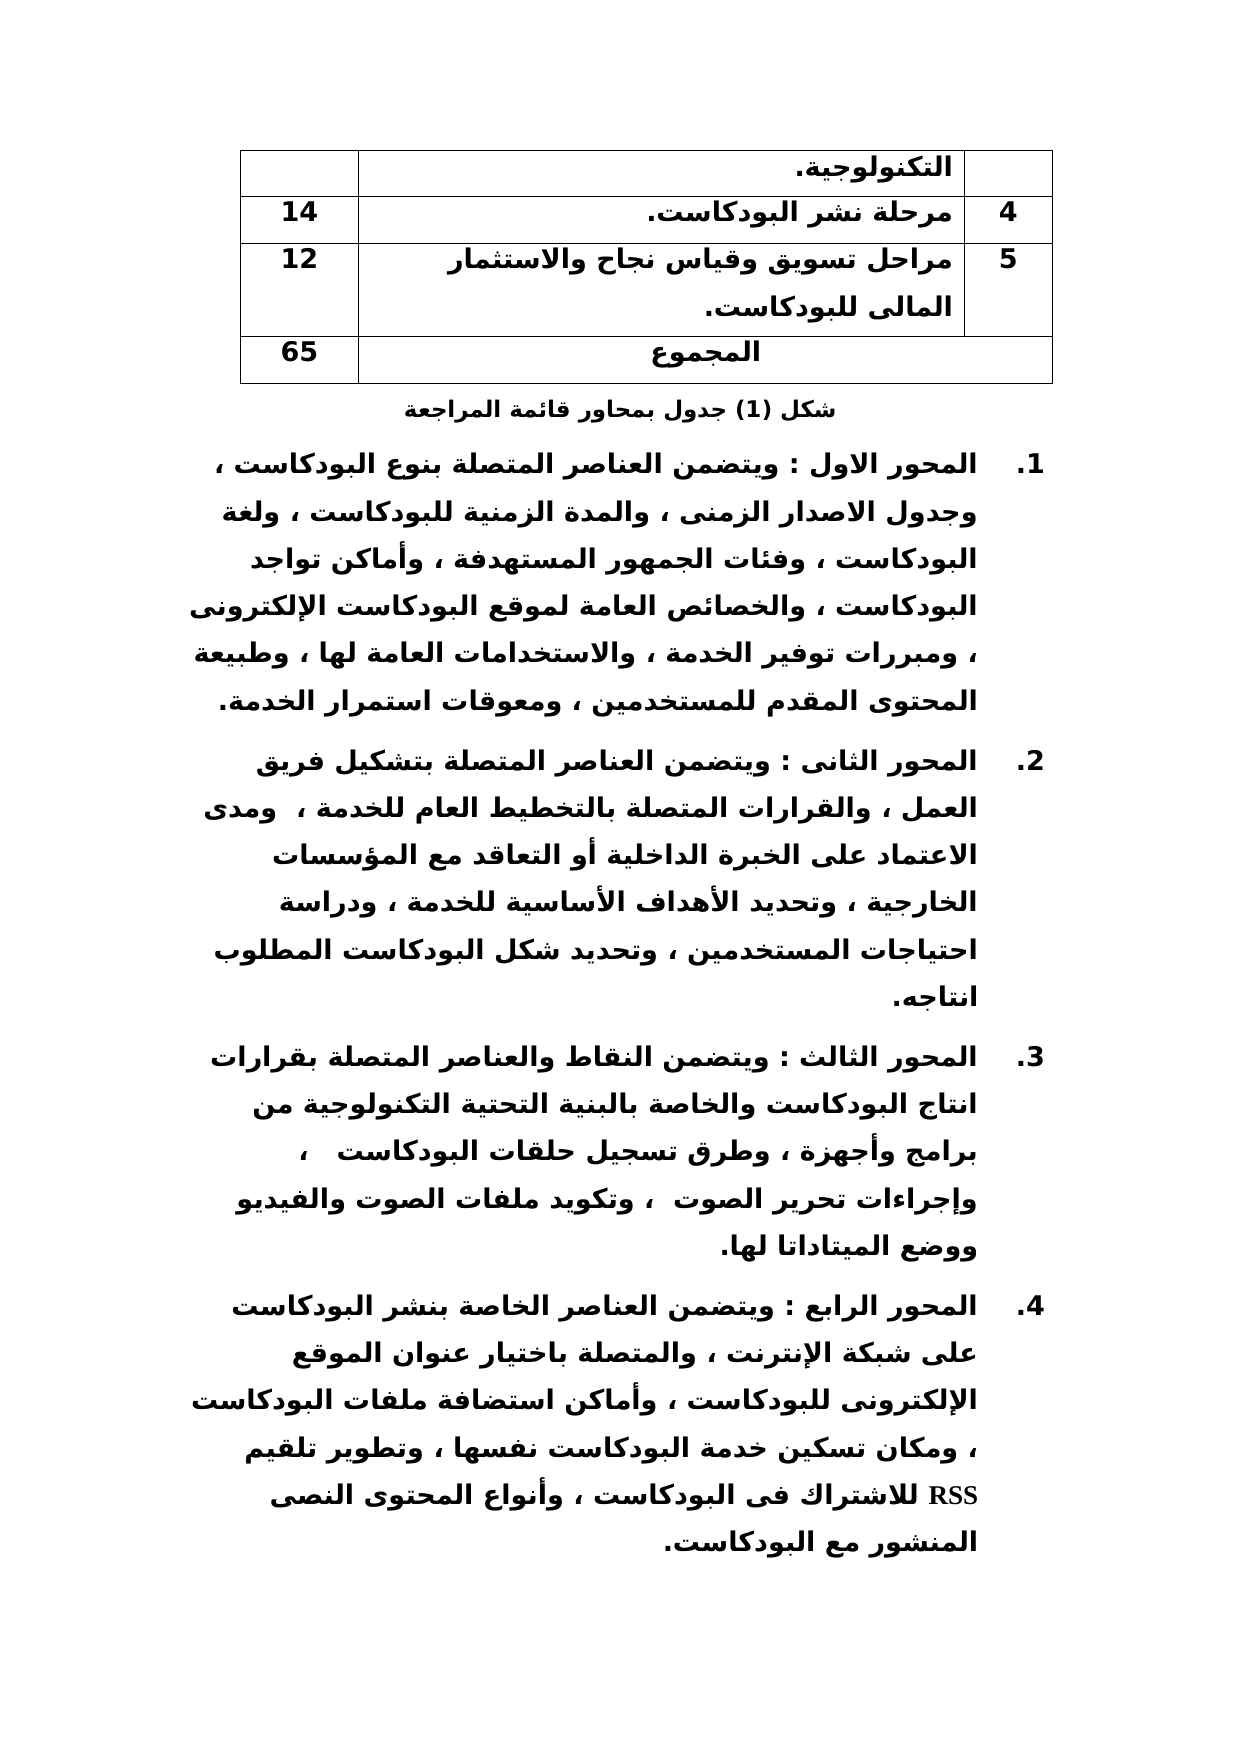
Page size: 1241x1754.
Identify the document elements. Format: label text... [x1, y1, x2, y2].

table_cell 3 [965, 151, 1052, 196]
text شكل (1) جدول بمحاور قائمة المراجعة [187, 396, 1053, 423]
table_cell مرحلة نشر البودكاست. [359, 197, 964, 243]
table_cell 5 [965, 244, 1052, 336]
list المحور الاول : ويتضمن العناصر المتصلة بنوع البودكاست ، وجدول الاصدار الزمنى ، والمدة الزمنية للبودكاست ، ولغة البودكاست ، وفئات الجمهور المستهدفة ، وأماكن تواجد البودكاست ، والخصائص العامة لموقع البودكاست الإلكترونى ، ومبررات توفير الخدمة ، والاستخدامات العامة لها ، وطبيعة المحتوى المقدم للمستخدمين ، ومعوقات استمرار الخدمة. [187, 448, 1016, 717]
table_cell 15 [241, 151, 358, 196]
table_cell 14 [241, 197, 358, 243]
table_cell 4 [965, 197, 1052, 243]
table_cell المجموع [359, 337, 1052, 382]
table_cell 65 [241, 337, 358, 382]
list المحور الرابع : ويتضمن العناصر الخاصة بنشر البودكاست على شبكة الإنترنت ، والمتصلة باختيار عنوان الموقع الإلكترونى للبودكاست ، وأماكن استضافة ملفات البودكاست ، ومكان تسكين خدمة البودكاست نفسها ، وتطوير تلقيم RSS للاشتراك فى البودكاست ، وأنواع المحتوى النصى المنشور مع البودكاست. [187, 1290, 1016, 1558]
table_cell 12 [241, 244, 358, 336]
table_cell مراحل تسويق وقياس نجاح والاستثمار المالى للبودكاست. [359, 244, 964, 336]
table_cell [359, 151, 964, 196]
list المحور الثانى : ويتضمن العناصر المتصلة بتشكيل فريق العمل ، والقرارات المتصلة بالتخطيط العام للخدمة ، ومدى الاعتماد على الخبرة الداخلية أو التعاقد مع المؤسسات الخارجية ، وتحديد الأهداف الأساسية للخدمة ، ودراسة احتياجات المستخدمين ، وتحديد شكل البودكاست المطلوب انتاجه. [187, 745, 1016, 1013]
list المحور الثالث : ويتضمن النقاط والعناصر المتصلة بقرارات انتاج البودكاست والخاصة بالبنية التحتية التكنولوجية من برامج وأجهزة ، وطرق تسجيل حلقات البودكاست ، وإجراءات تحرير الصوت ، وتكويد ملفات الصوت والفيديو ووضع الميتاداتا لها. [187, 1041, 1016, 1262]
